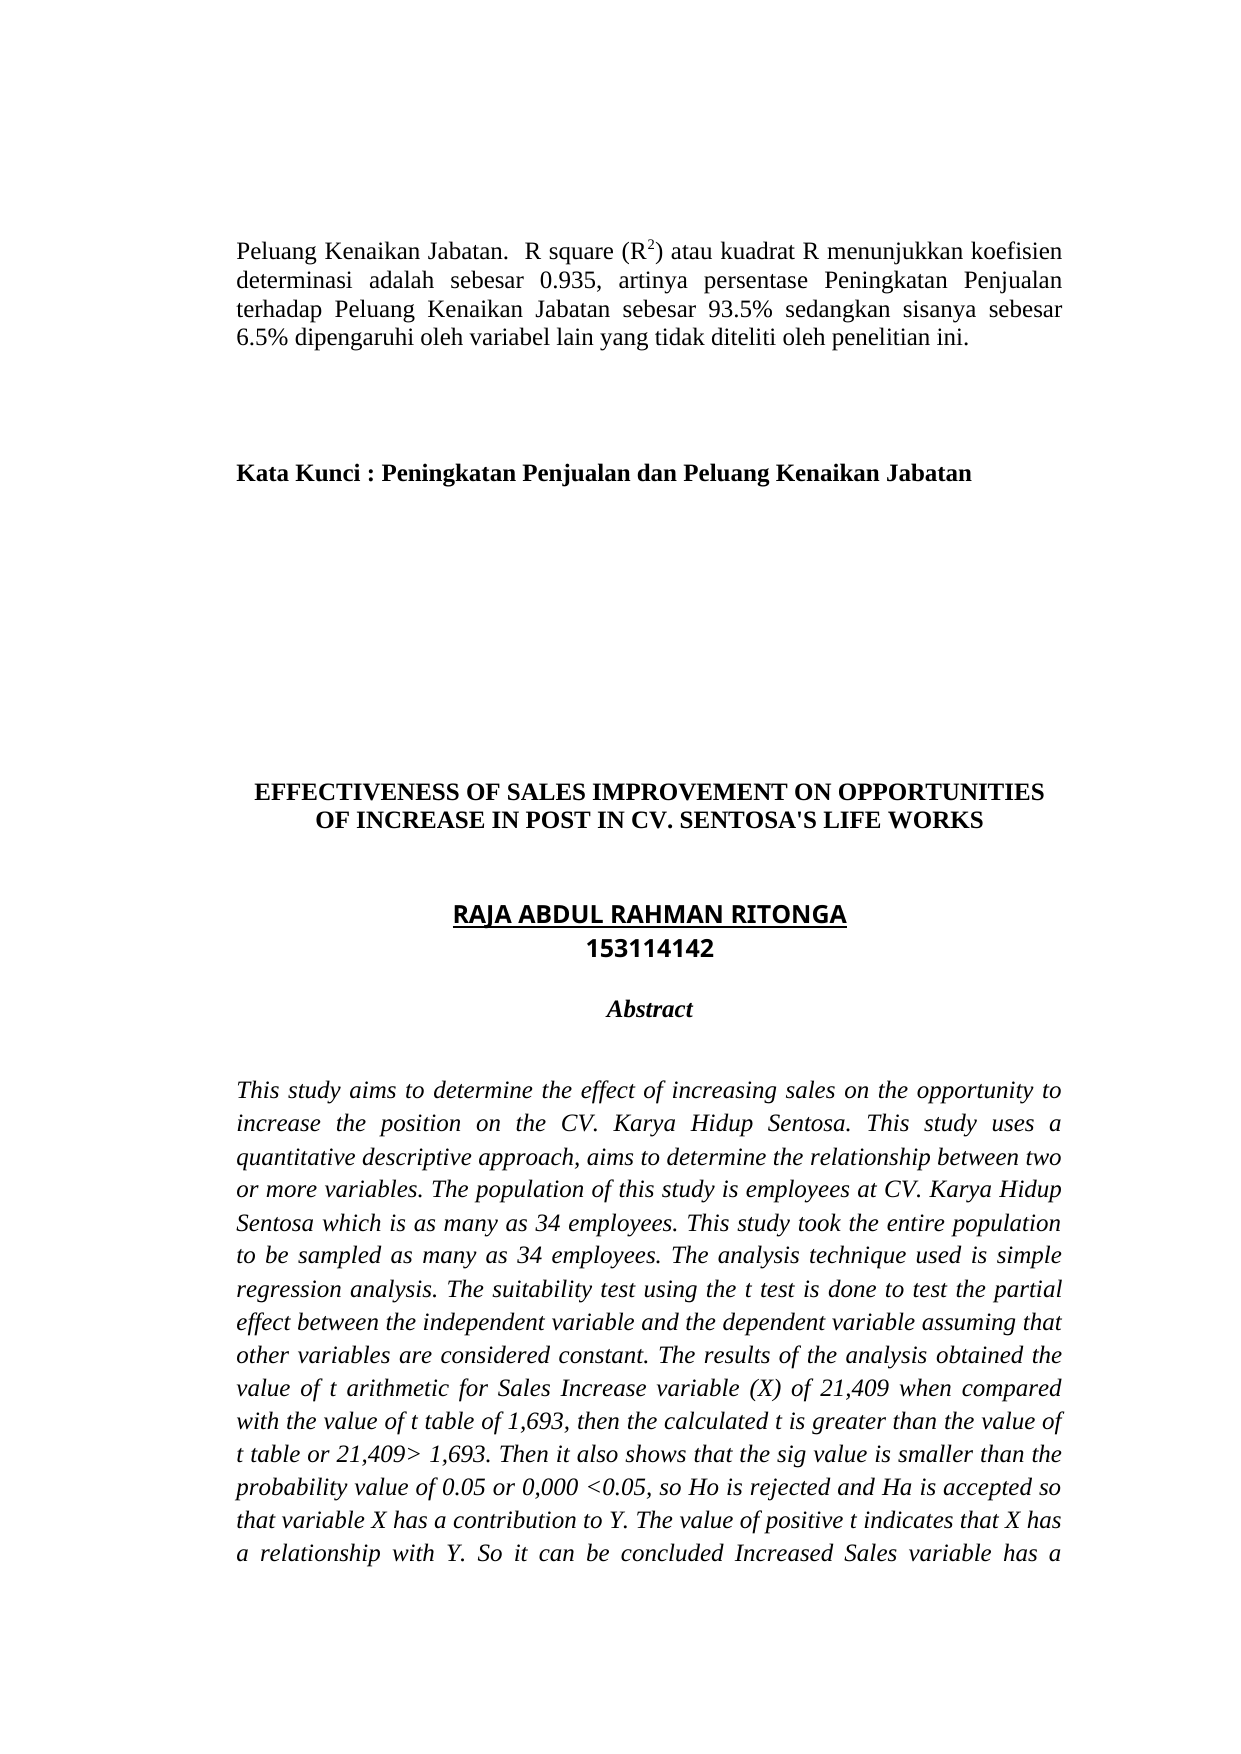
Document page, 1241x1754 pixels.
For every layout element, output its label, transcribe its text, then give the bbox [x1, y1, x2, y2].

text EFFECTIVENESS OF SALES IMPROVEMENT ON OPPORTUNITIES OF INCREASE IN POST IN CV. SENTOSA'S LIFE WORKS [236, 777, 1063, 834]
text 153114142 [236, 931, 1063, 965]
text Kata Kunci : Peningkatan Penjualan dan Peluang Kenaikan Jabatan [236, 458, 1063, 486]
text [236, 1076, 1063, 1567]
text Abstract [236, 994, 1063, 1022]
text RAJA ABDUL RAHMAN RITONGA [236, 897, 1063, 931]
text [236, 236, 1063, 351]
